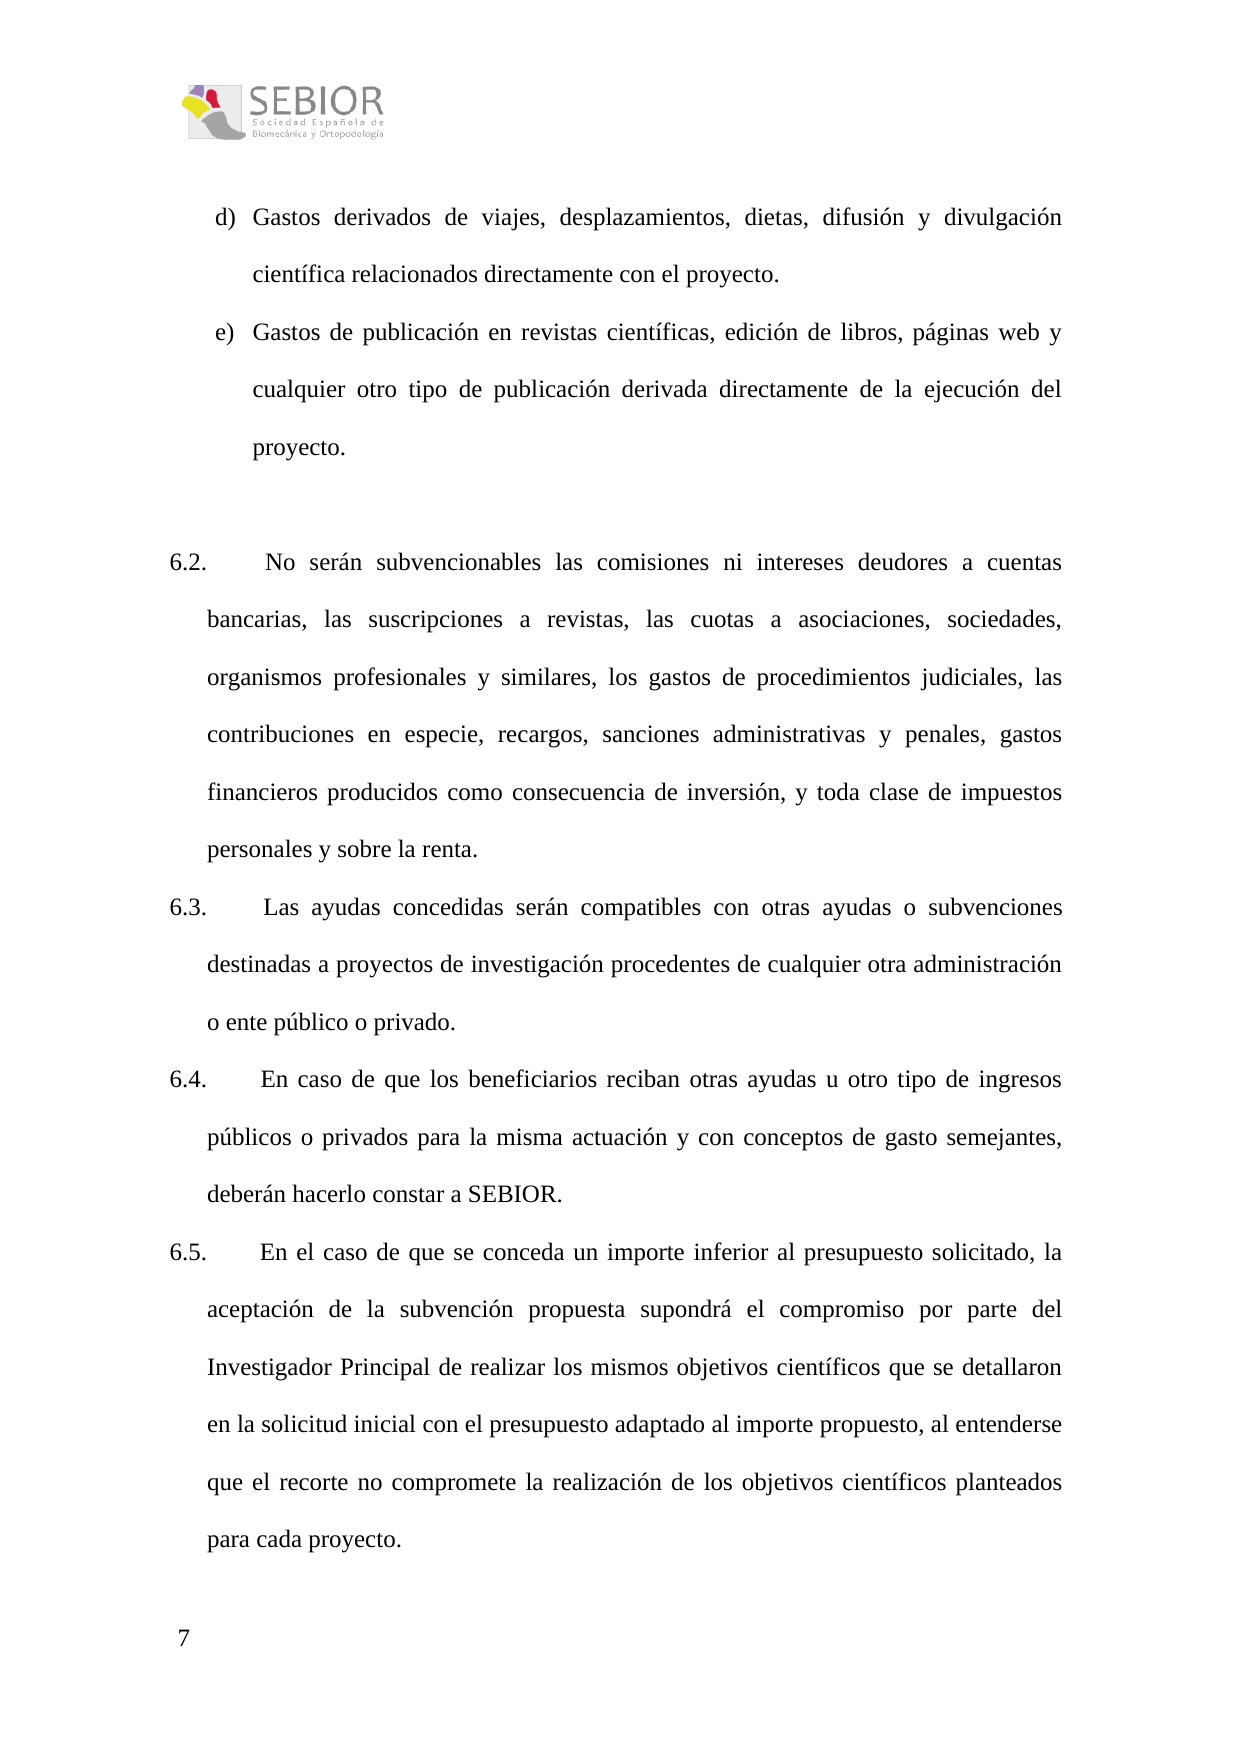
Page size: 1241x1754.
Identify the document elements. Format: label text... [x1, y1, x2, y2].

list Gastos derivados de viajes, desplazamientos, dietas, difusión y divulgación científica relacionados directamente con el proyecto. [215, 202, 1063, 288]
list Las ayudas concedidas serán compatibles con otras ayudas o subvenciones destinadas a proyectos de investigación procedentes de cualquier otra administración o ente público o privado. [169, 892, 1063, 1036]
picture [177, 73, 385, 145]
list En el caso de que se conceda un importe inferior al presupuesto solicitado, la aceptación de la subvención propuesta supondrá el compromiso por parte del Investigador Principal de realizar los mismos objetivos científicos que se detallaron en la solicitud inicial con el presupuesto adaptado al importe propuesto, al entenderse que el recorte no compromete la realización de los objetivos científicos planteados para cada proyecto. [169, 1237, 1063, 1553]
list No serán subvencionables las comisiones ni intereses deudores a cuentas bancarias, las suscripciones a revistas, las cuotas a asociaciones, sociedades, organismos profesionales y similares, los gastos de procedimientos judiciales, las contribuciones en especie, recargos, sanciones administrativas y penales, gastos financieros producidos como consecuencia de inversión, y toda clase de impuestos personales y sobre la renta. [169, 547, 1063, 863]
list Gastos de publicación en revistas científicas, edición de libros, páginas web y cualquier otro tipo de publicación derivada directamente de la ejecución del proyecto. [215, 317, 1063, 461]
list En caso de que los beneficiarios reciban otras ayudas u otro tipo de ingresos públicos o privados para la misma actuación y con conceptos de gasto semejantes, deberán hacerlo constar a SEBIOR. [169, 1064, 1063, 1208]
